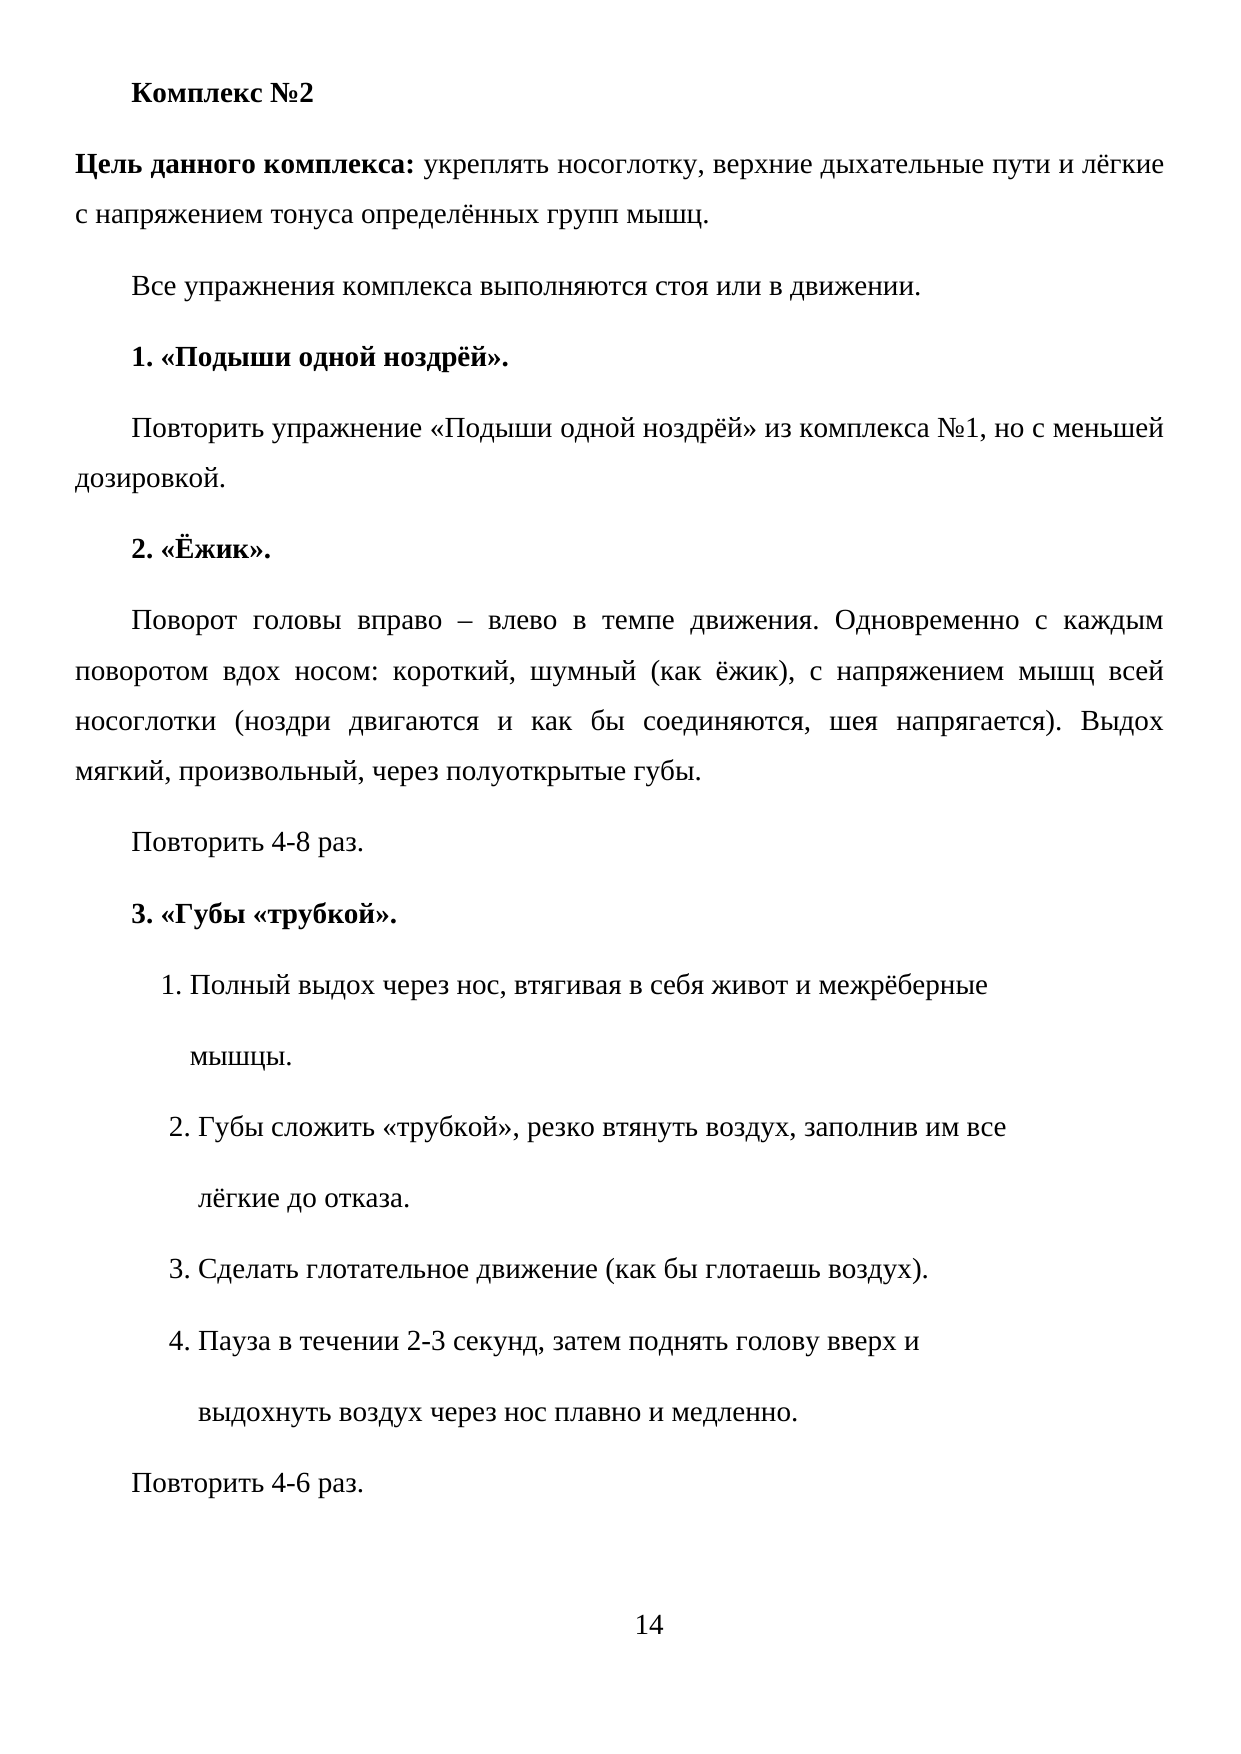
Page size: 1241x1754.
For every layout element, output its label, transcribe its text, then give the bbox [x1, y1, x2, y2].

text мышцы. [75, 1038, 1165, 1072]
text 2. «Ёжик». [75, 531, 1165, 565]
text 1. «Подыши одной ноздрёй». [75, 339, 1165, 372]
text 2. Губы сложить «трубкой», резко втянуть воздух, заполнив им все [75, 1109, 1165, 1143]
text Все упражнения комплекса выполняются стоя или в движении. [75, 268, 1165, 301]
text 3. «Губы «трубкой». [75, 896, 1165, 929]
text Цель данного комплекса: укреплять носоглотку, верхние дыхательные пути и лёгкие с напряжением тонуса определённых групп мышц. [75, 146, 1165, 230]
text 1. Полный выдох через нос, втягивая в себя живот и межрёберные [75, 967, 1165, 1000]
text 14 [75, 1607, 1165, 1641]
text Повторить 4-8 раз. [75, 824, 1165, 858]
text Повторить упражнение «Подыши одной ноздрёй» из комплекса №1, но с меньшей дозировкой. [75, 410, 1165, 494]
text Поворот головы вправо – влево в темпе движения. Одновременно с каждым поворотом вдох носом: короткий, шумный (как ёжик), с напряжением мышц всей носоглотки (ноздри двигаются и как бы соединяются, шея напрягается). Выдох мягкий, произвольный, через полуоткрытые губы. [75, 602, 1165, 787]
text выдохнуть воздух через нос плавно и медленно. [75, 1394, 1165, 1427]
text 3. Сделать глотательное движение (как бы глотаешь воздух). [75, 1251, 1165, 1285]
text 4. Пауза в течении 2-3 секунд, затем поднять голову вверх и [75, 1323, 1165, 1356]
text лёгкие до отказа. [75, 1180, 1165, 1214]
text Комплекс №2 [75, 75, 1165, 108]
text Повторить 4-6 раз. [75, 1465, 1165, 1498]
